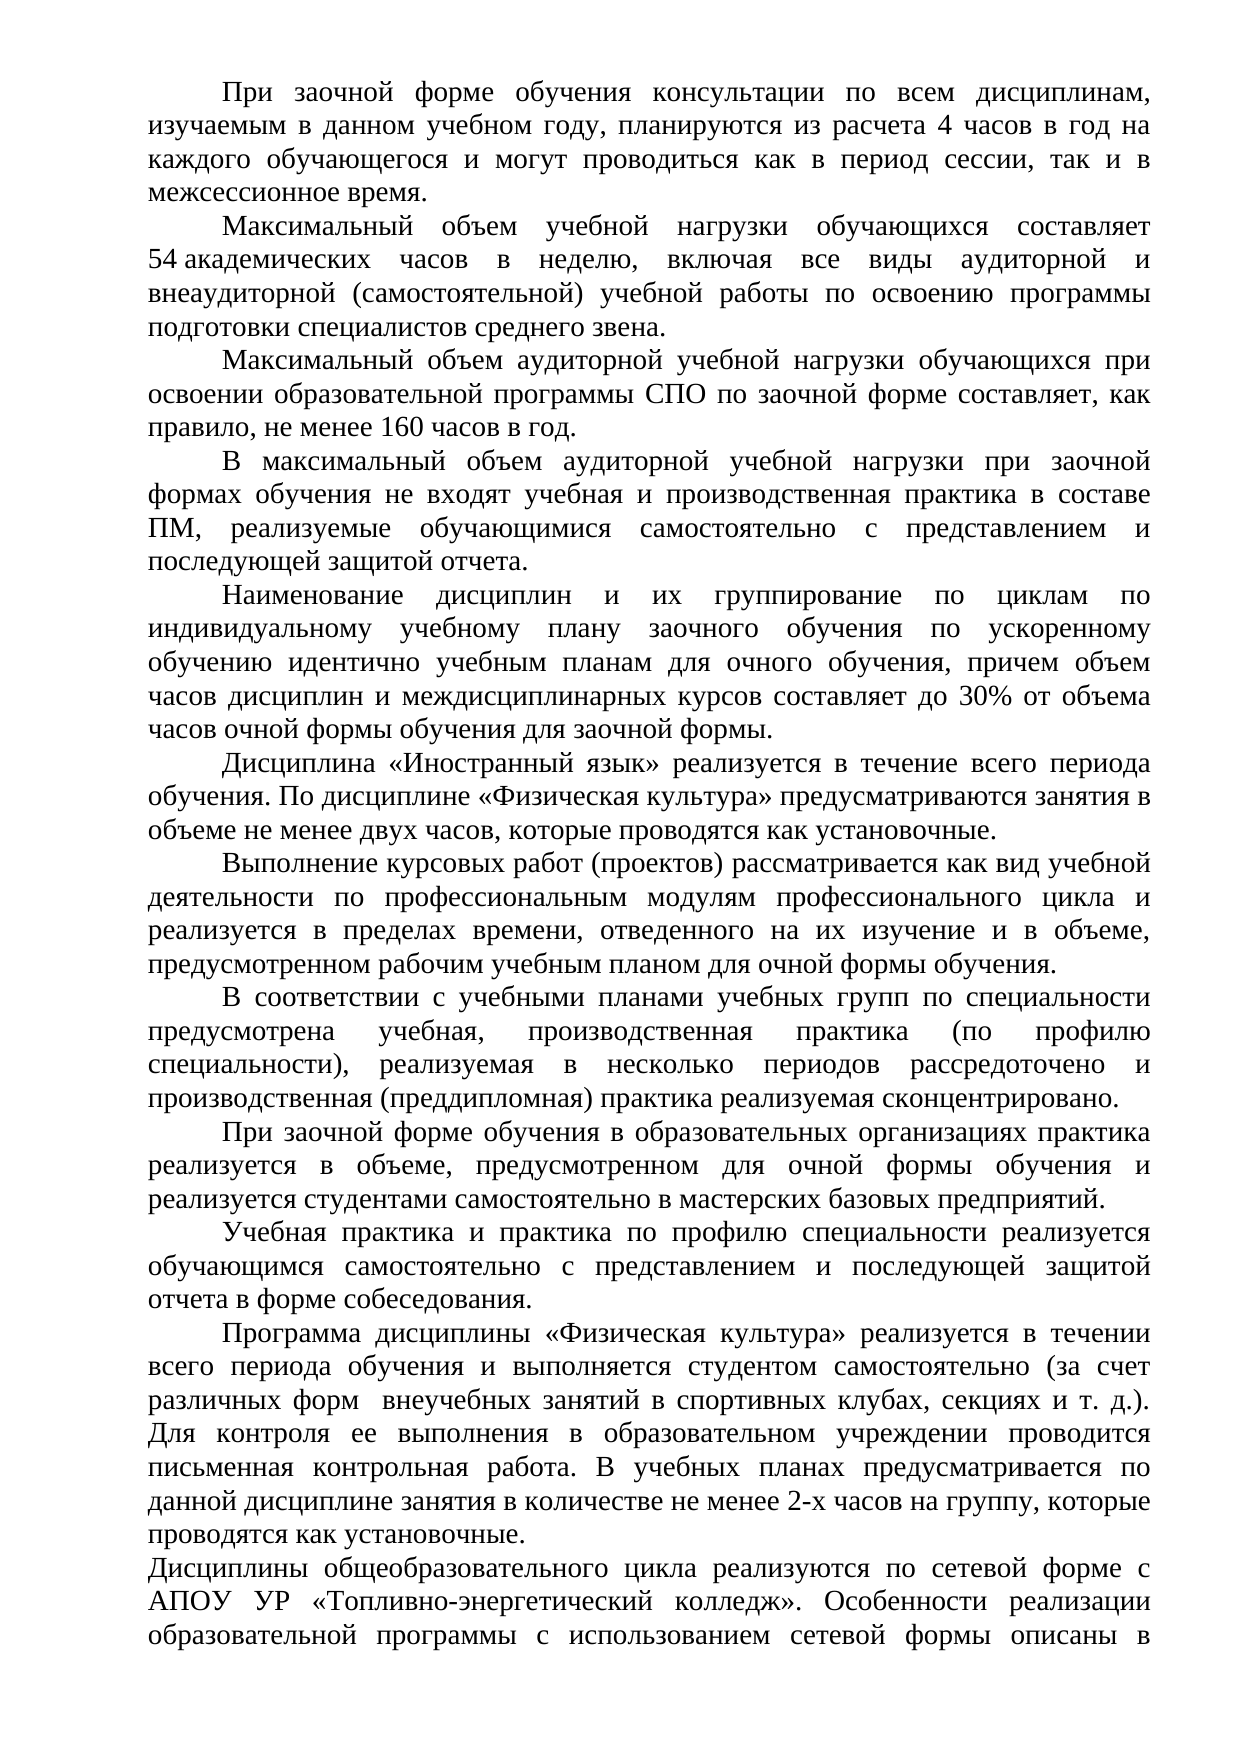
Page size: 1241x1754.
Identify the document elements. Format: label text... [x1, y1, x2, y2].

text Дисциплина «Иностранный язык» реализуется в течение всего периода обучения. По дисциплине «Физическая культура» предусматриваются занятия в объеме не менее двух часов, которые проводятся как установочные. [148, 745, 1152, 845]
text При заочной форме обучения в образовательных организациях практика реализуется в объеме, предусмотренном для очной формы обучения и реализуется студентами самостоятельно в мастерских базовых предприятий. [148, 1114, 1152, 1214]
text В максимальный объем аудиторной учебной нагрузки при заочной формах обучения не входят учебная и производственная практика в составе ПМ, реализуемые обучающимися самостоятельно с представлением и последующей защитой отчета. [148, 443, 1152, 577]
text Программа дисциплины «Физическая культура» реализуется в течении всего периода обучения и выполняется студентом самостоятельно (за счет различных форм внеучебных занятий в спортивных клубах, секциях и т. д.). Для контроля ее выполнения в образовательном учреждении проводится письменная контрольная работа. В учебных планах предусматривается по данной дисциплине занятия в количестве не менее 2-х часов на группу, которые проводятся как установочные. [148, 1315, 1152, 1550]
text Учебная практика и практика по профилю специальности реализуется обучающимся самостоятельно с представлением и последующей защитой отчета в форме собеседования. [148, 1214, 1152, 1315]
text При заочной форме обучения консультации по всем дисциплинам, изучаемым в данном учебном году, планируются из расчета 4 часов в год на каждого обучающегося и могут проводиться как в период сессии, так и в межсессионное время. [148, 74, 1152, 208]
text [148, 1550, 1152, 1650]
text Выполнение курсовых работ (проектов) рассматривается как вид учебной деятельности по профессиональным модулям профессионального цикла и реализуется в пределах времени, отведенного на их изучение и в объеме, предусмотренном рабочим учебным планом для очной формы обучения. [148, 845, 1152, 979]
text В соответствии с учебными планами учебных групп по специальности предусмотрена учебная, производственная практика (по профилю специальности), реализуемая в несколько периодов рассредоточено и производственная (преддипломная) практика реализуемая сконцентрировано. [148, 979, 1152, 1114]
text Максимальный объем аудиторной учебной нагрузки обучающихся при освоении образовательной программы СПО по заочной форме составляет, как правило, не менее 160 часов в год. [148, 342, 1152, 443]
text Максимальный объем учебной нагрузки обучающихся составляет 54 академических часов в неделю, включая все виды аудиторной и внеаудиторной (самостоятельной) учебной работы по освоению программы подготовки специалистов среднего звена. [148, 208, 1152, 342]
text Наименование дисциплин и их группирование по циклам по индивидуальному учебному плану заочного обучения по ускоренному обучению идентично учебным планам для очного обучения, причем объем часов дисциплин и междисциплинарных курсов составляет до 30% от объема часов очной формы обучения для заочной формы. [148, 577, 1152, 745]
